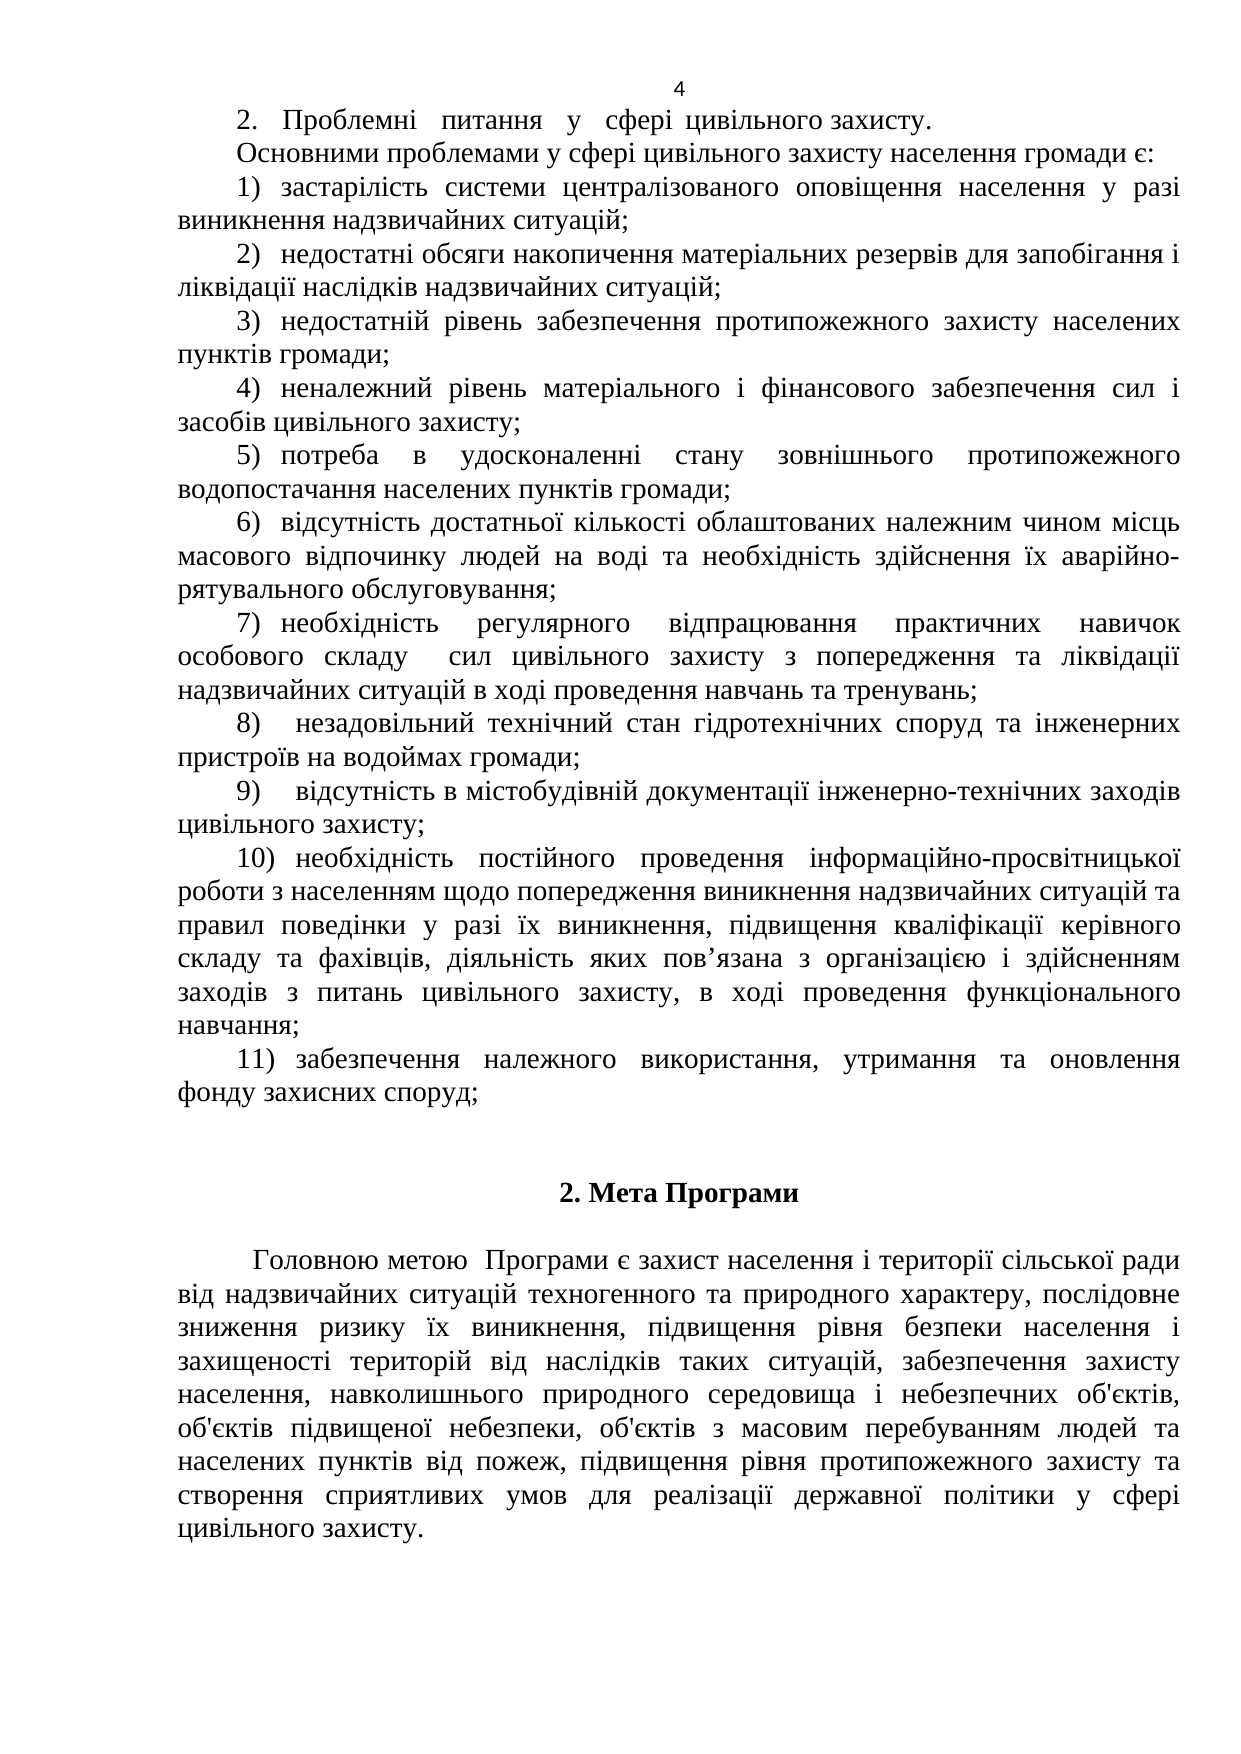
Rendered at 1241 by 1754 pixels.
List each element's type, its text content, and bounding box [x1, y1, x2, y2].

text 2. Проблемні питання у сфері цивільного захисту. [177, 102, 1181, 135]
list відсутність достатньої кількості облаштованих належним чином місць масового відпочинку людей на воді та необхідність здійснення їх аварійно-рятувального обслуговування; [177, 504, 1181, 605]
list забезпечення належного використання, утримання та оновлення фонду захисних споруд; [177, 1041, 1181, 1108]
list потреба в удосконаленні стану зовнішнього протипожежного водопостачання населених пунктів громади; [177, 437, 1181, 504]
list необхідність постійного проведення інформаційно-просвітницької роботи з населенням щодо попередження виникнення надзвичайних ситуацій та правил поведінки у разі їх виникнення, підвищення кваліфікації керівного складу та фахівців, діяльність яких пов’язана з організацією і здійсненням заходів з питань цивільного захисту, в ході проведення функціонального навчання; [177, 840, 1181, 940]
list неналежний рівень матеріального і фінансового забезпечення сил і засобів цивільного захисту; [177, 370, 1181, 437]
list необхідність регулярного відпрацювання практичних навичок особового складу сил цивільного захисту з попередження та ліквідації надзвичайних ситуацій в ході проведення навчань та тренувань; [177, 605, 1181, 706]
text 2. Мета Програми [177, 1175, 1181, 1209]
list застарілість системи централізованого оповіщення населення у разі виникнення надзвичайних ситуацій; [177, 169, 1181, 236]
list необхідність постійного проведення інформаційно-просвітницької роботи з населенням щодо попередження виникнення надзвичайних ситуацій та правил поведінки у разі їх виникнення, підвищення кваліфікації керівного складу та фахівців, діяльність яких пов’язана з організацією і здійсненням заходів з питань цивільного захисту, в ході проведення функціонального навчання; [177, 974, 1181, 1041]
list недостатні обсяги накопичення матеріальних резервів для запобігання і ліквідації наслідків надзвичайних ситуацій; [177, 236, 1181, 303]
list відсутність в містобудівній документації інженерно-технічних заходів цивільного захисту; [177, 773, 1181, 840]
text Головною метою Програми є захист населення і території сільської ради від надзвичайних ситуацій техногенного та природного характеру, послідовне зниження ризику їх виникнення, підвищення рівня безпеки населення і захищеності територій від наслідків таких ситуацій, забезпечення захисту населення, навколишнього природного середовища і небезпечних об'єктів, об'єктів підвищеної небезпеки, об'єктів з масовим перебуванням людей та населених пунктів від пожеж, підвищення рівня протипожежного захисту та створення сприятливих умов для реалізації державної політики у сфері цивільного захисту. [177, 1242, 1181, 1544]
list недостатній рівень забезпечення протипожежного захисту населених пунктів громади; [177, 303, 1181, 370]
list незадовільний технічний стан гідротехнічних споруд та інженерних пристроїв на водоймах громади; [177, 706, 1181, 773]
text Основними проблемами у сфері цивільного захисту населення громади є: [177, 135, 1181, 169]
